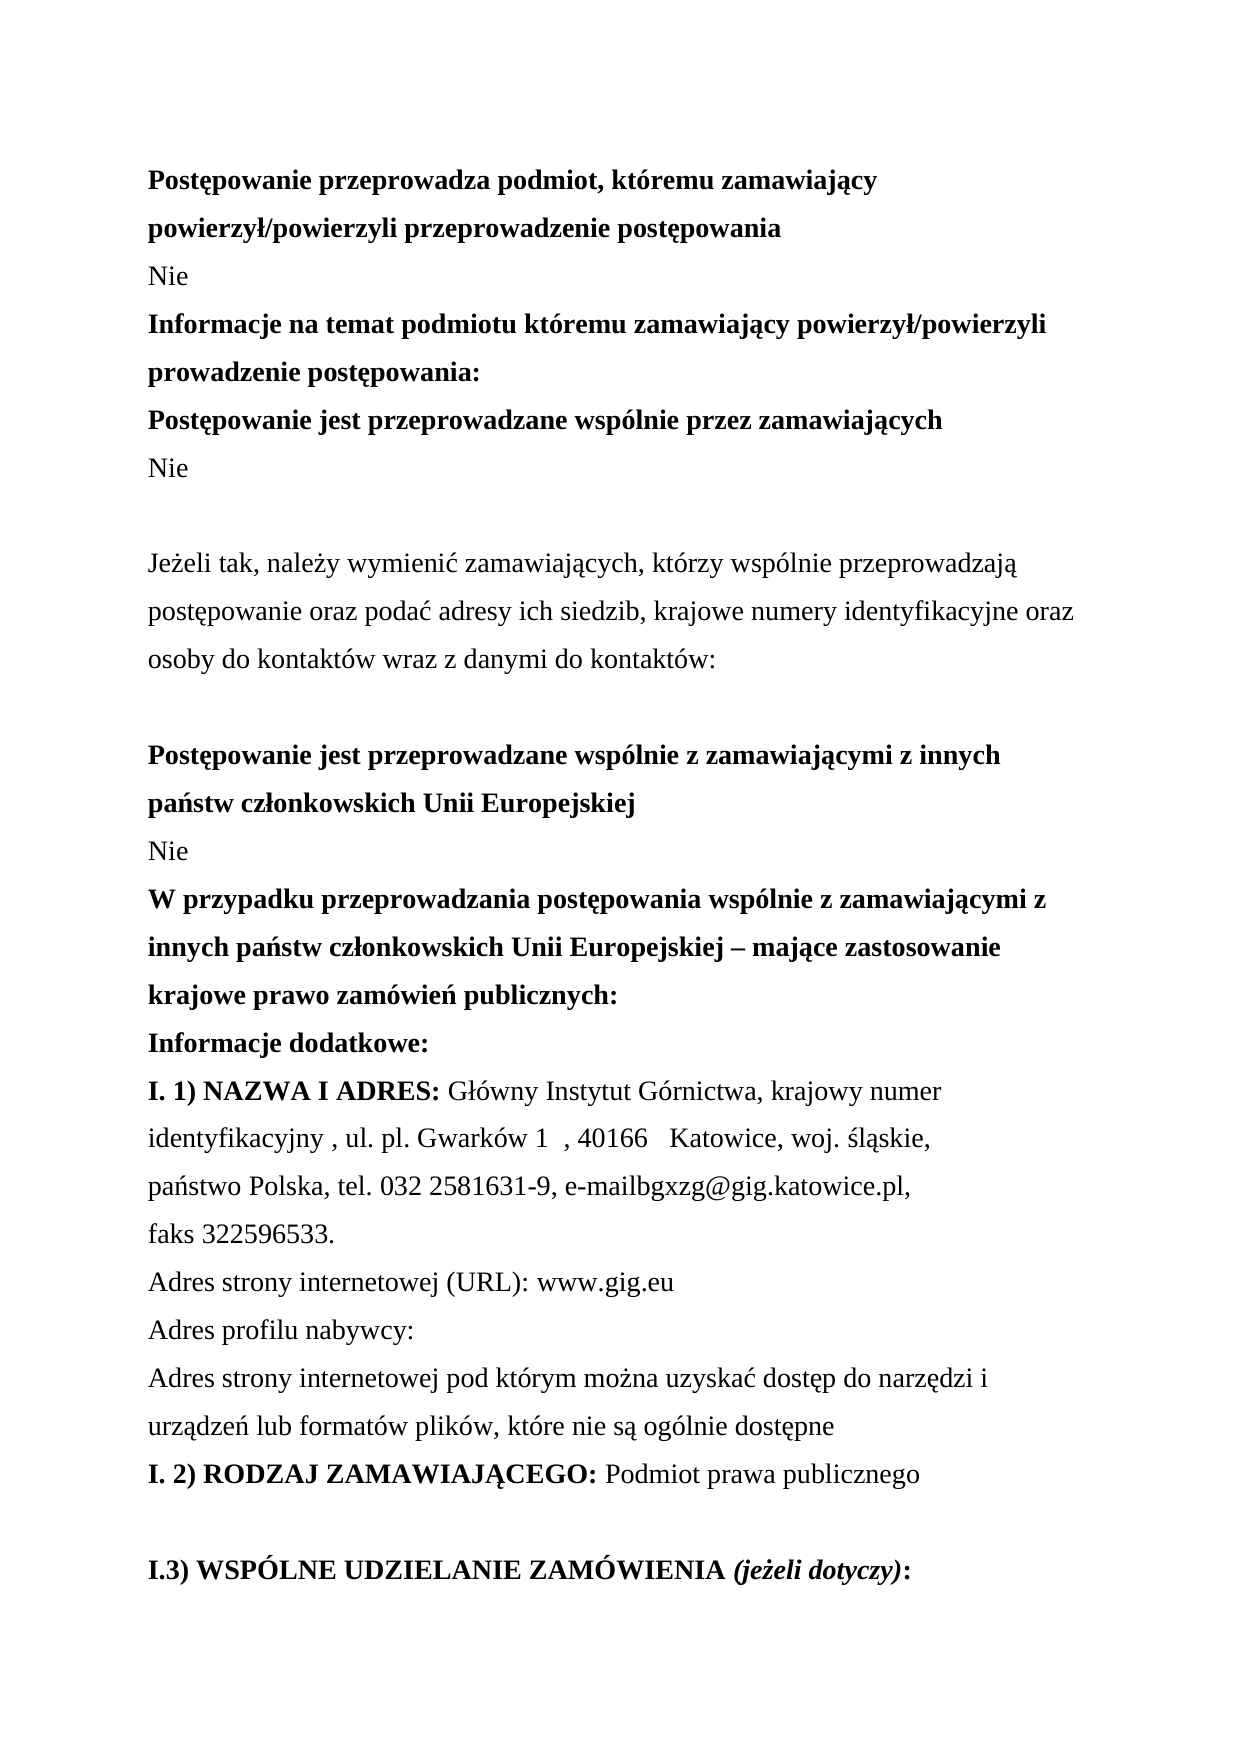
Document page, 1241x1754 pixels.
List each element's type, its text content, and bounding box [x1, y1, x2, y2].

text Jeżeli tak, należy wymienić zamawiających, którzy wspólnie przeprowadzają postępowanie oraz podać adresy ich siedzib, krajowe numery identyfikacyjne oraz osoby do kontaktów wraz z danymi do kontaktów: Postępowanie jest przeprowadzane wspólnie z zamawiającymi z innych państw członkowskich Unii Europejskiej [148, 483, 1093, 818]
text Nie [148, 243, 1093, 291]
text I. 2) RODZAJ ZAMAWIAJĄCEGO: Podmiot prawa publicznego [148, 1441, 1093, 1537]
text Informacje na temat podmiotu któremu zamawiający powierzył/powierzyli prowadzenie postępowania: Postępowanie jest przeprowadzane wspólnie przez zamawiających [148, 291, 1093, 435]
text I. 1) NAZWA I ADRES: Główny Instytut Górnictwa, krajowy numer identyfikacyjny , ul. pl. Gwarków 1 , 40166 Katowice, woj. śląskie, państwo Polska, tel. 032 2581631-9, e-mailbgxzg@gig.katowice.pl, faks 322596533. Adres strony internetowej (URL): www.gig.eu Adres profilu nabywcy: Adres strony internetowej pod którym można uzyskać dostęp do narzędzi i urządzeń lub formatów plików, które nie są ogólnie dostępne [148, 1058, 1093, 1441]
text Postępowanie przeprowadza podmiot, któremu zamawiający powierzył/powierzyli przeprowadzenie postępowania [148, 148, 1093, 243]
text Nie [148, 818, 1093, 866]
text Nie [148, 435, 1093, 483]
text W przypadku przeprowadzania postępowania wspólnie z zamawiającymi z innych państw członkowskich Unii Europejskiej – mające zastosowanie krajowe prawo zamówień publicznych: Informacje dodatkowe: [148, 866, 1093, 1058]
text I.3) WSPÓLNE UDZIELANIE ZAMÓWIENIA (jeżeli dotyczy): [148, 1537, 1093, 1585]
